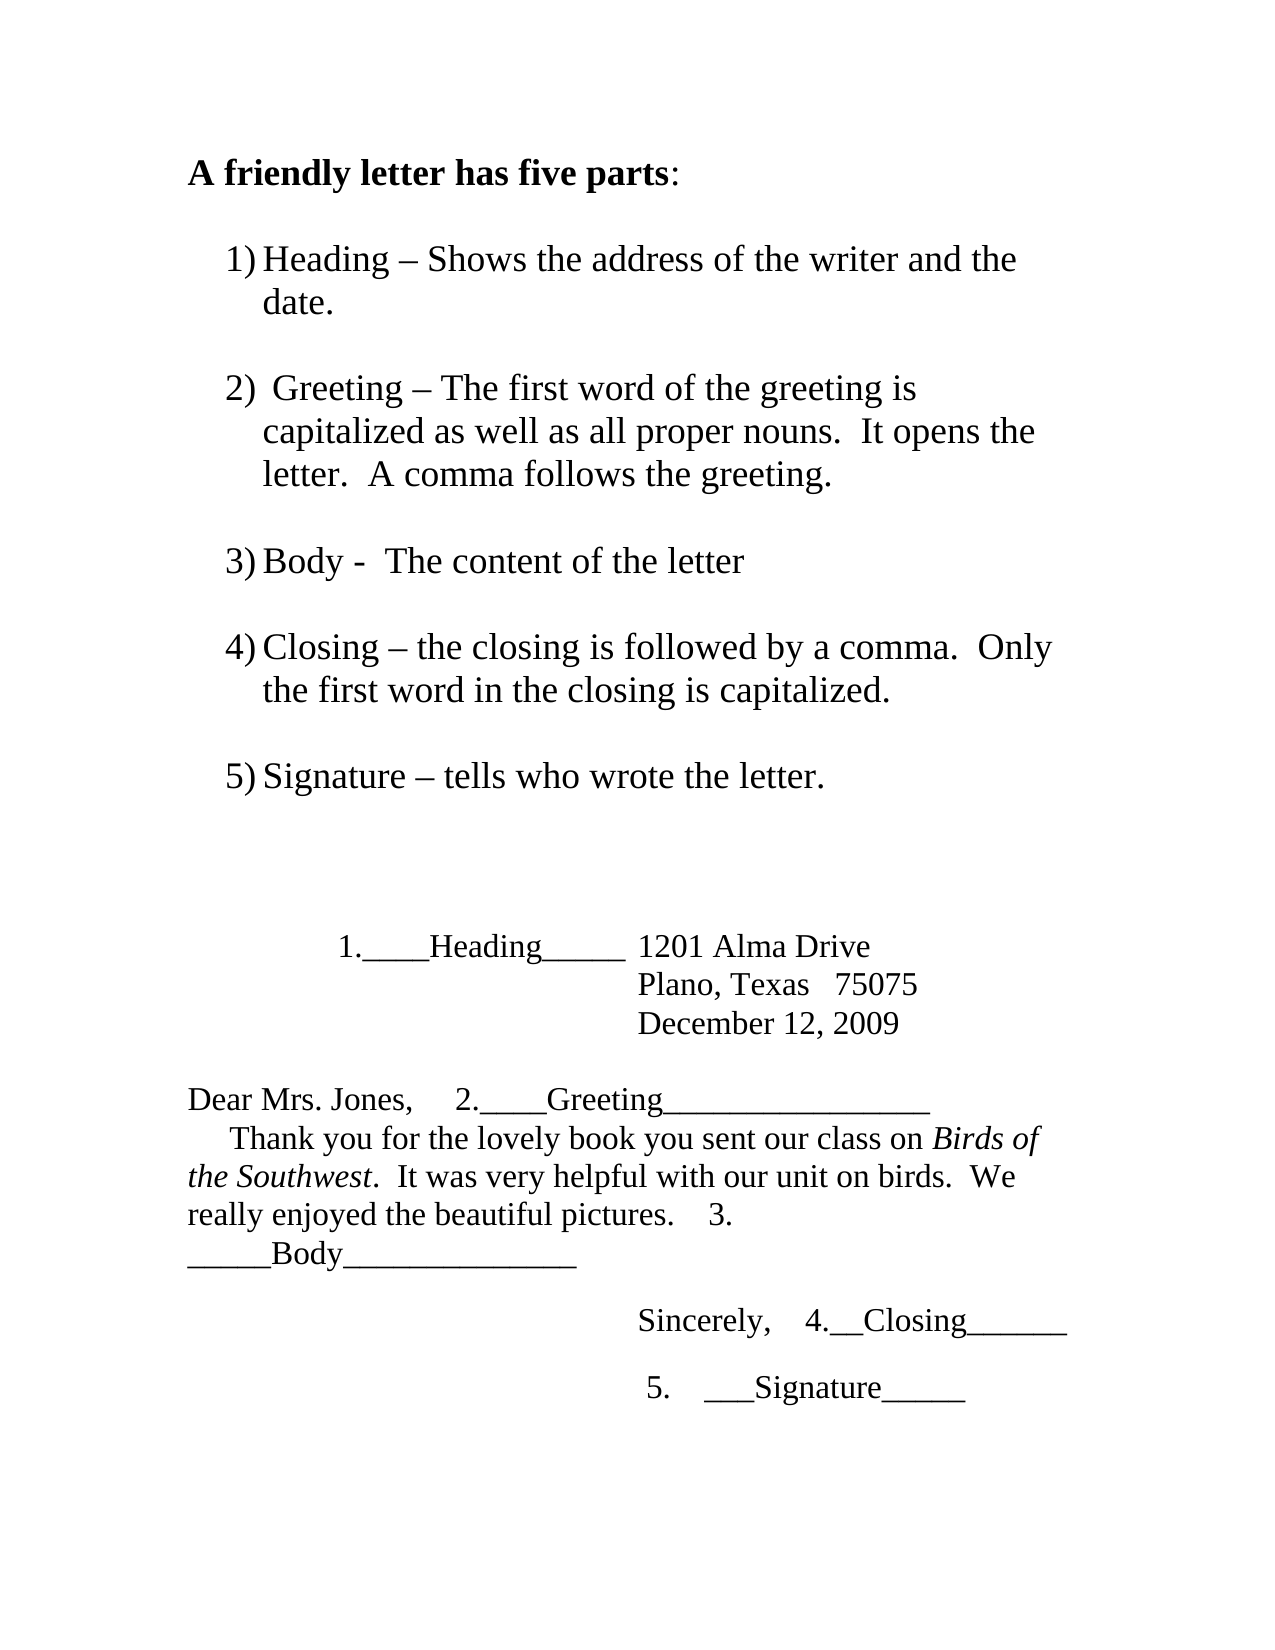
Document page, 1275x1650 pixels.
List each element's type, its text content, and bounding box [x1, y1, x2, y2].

text Sincerely, 4.__Closing______ [187, 1300, 1087, 1338]
list Body - The content of the letter [225, 538, 1087, 581]
list Closing – the closing is followed by a comma. Only the first word in the closing is capitalized. [225, 624, 1087, 711]
text A friendly letter has five parts: [187, 150, 1087, 193]
text Plano, Texas 75075 [187, 964, 1087, 1003]
list Greeting – The first word of the greeting is capitalized as well as all proper nouns. It opens the letter. A comma follows the greeting. [225, 366, 1087, 495]
list Heading – Shows the address of the writer and the date. [225, 236, 1087, 322]
list Signature – tells who wrote the letter. [225, 754, 1087, 797]
text Thank you for the lovely book you sent our class on Birds of the Southwest. It was very helpful with our unit on birds. We really enjoyed the beautiful pictures. 3. _____Body______________ [187, 1118, 1087, 1271]
text 5. ___Signature_____ [562, 1367, 1087, 1405]
text 1.____Heading_____ 1201 Alma Drive [187, 926, 1087, 964]
text Dear Mrs. Jones, 2.____Greeting________________ [187, 1079, 1087, 1118]
text December 12, 2009 [187, 1003, 1087, 1041]
